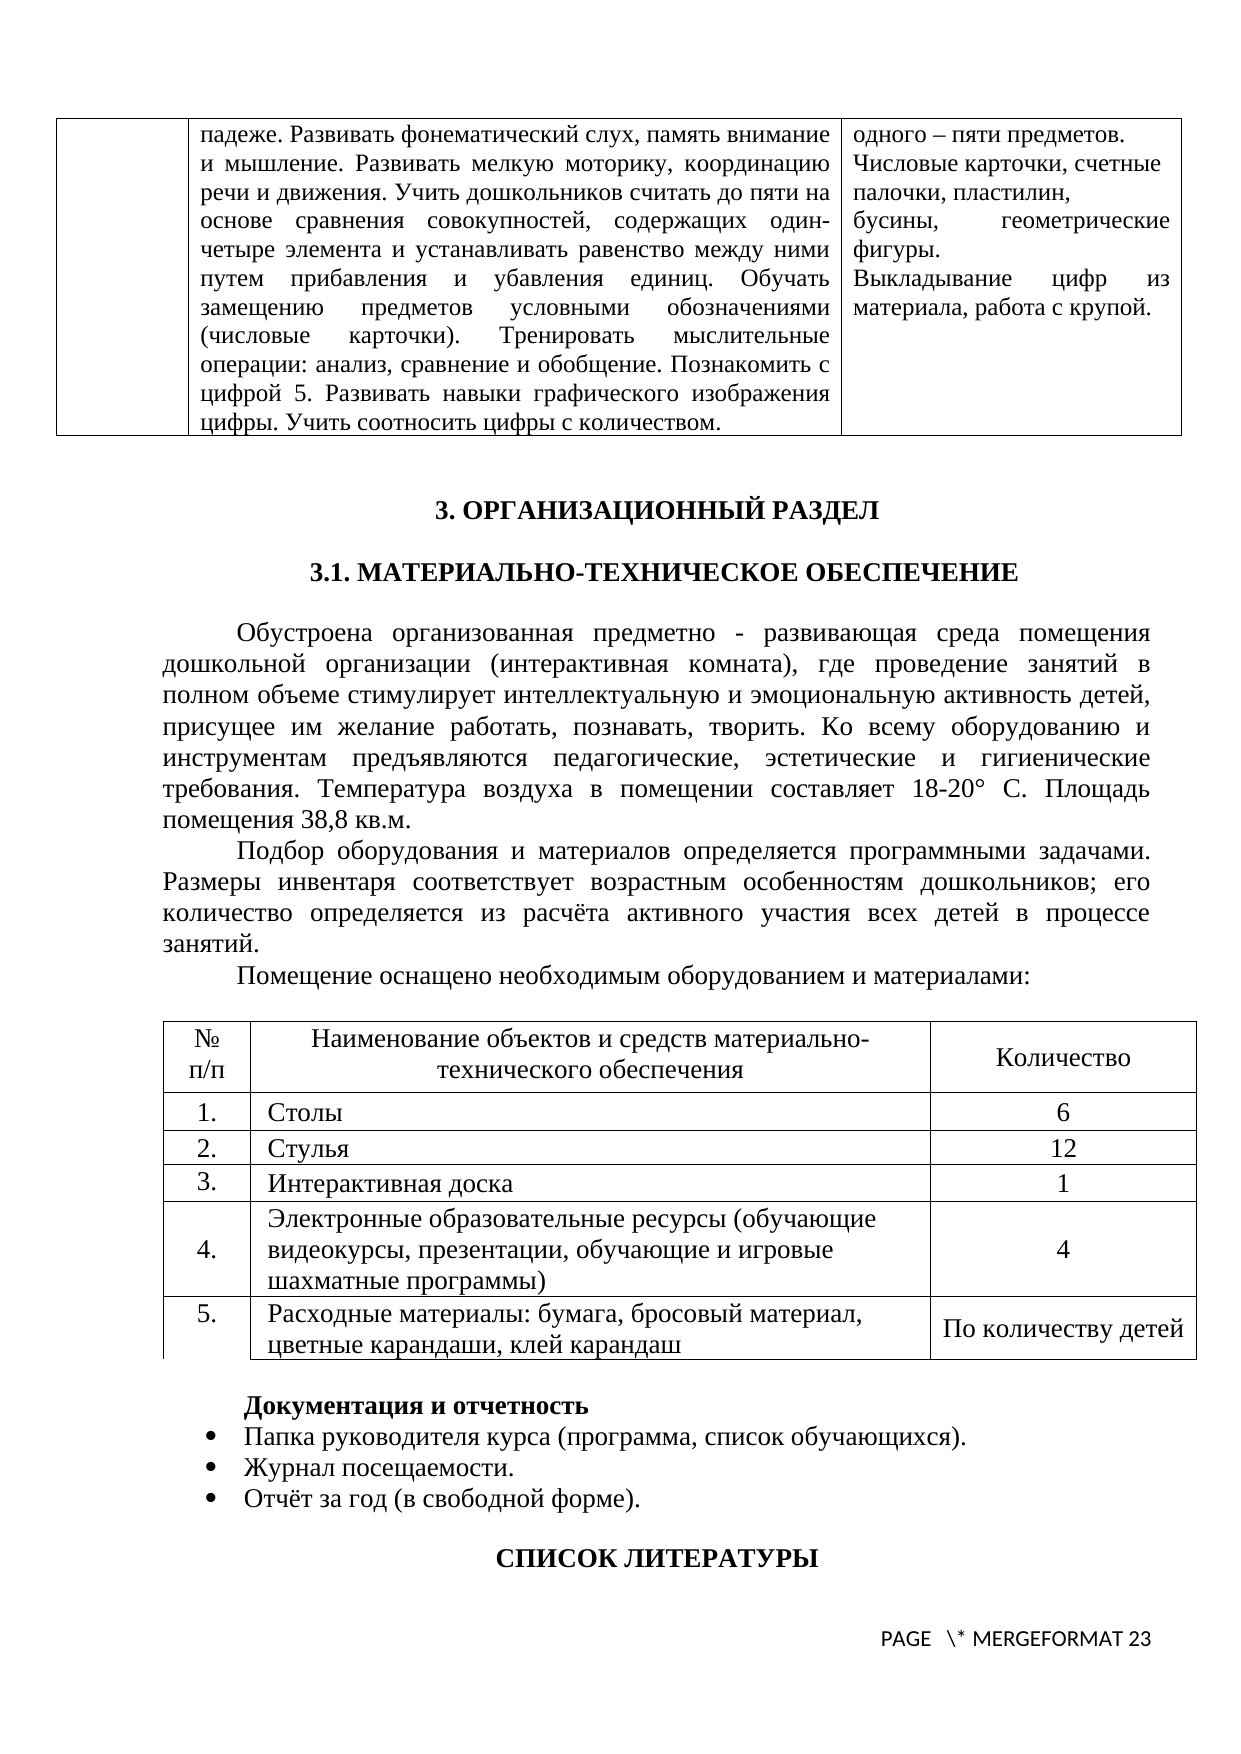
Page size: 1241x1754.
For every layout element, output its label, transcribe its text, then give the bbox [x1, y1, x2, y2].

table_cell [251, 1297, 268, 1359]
list Отчёт за год (в свободной форме). [206, 1482, 1152, 1514]
table_cell 12 [931, 1131, 1196, 1164]
table_cell Столы [251, 1093, 930, 1130]
table_cell 3. [164, 1165, 250, 1201]
table_cell 1. [164, 1093, 250, 1130]
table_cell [842, 119, 1181, 435]
text Документация и отчетность [162, 1389, 1152, 1420]
text 3.1. МАТЕРИАЛЬНО-ТЕХНИЧЕСКОЕ ОБЕСПЕЧЕНИЕ [162, 556, 1152, 587]
table_cell Стулья [251, 1131, 930, 1164]
text 3. ОРГАНИЗАЦИОННЫЙ РАЗДЕЛ [162, 494, 1152, 525]
text Помещение оснащено необходимым оборудованием и материалами: [162, 959, 1152, 990]
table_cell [57, 119, 188, 435]
table_header Количество [931, 1022, 1196, 1092]
table_cell 4 [931, 1202, 1196, 1296]
table_cell 4. [164, 1202, 250, 1296]
table_cell По количеству детей [931, 1297, 1196, 1359]
table_cell 1 [931, 1165, 1196, 1201]
table_cell 5. [164, 1297, 250, 1359]
table_cell 6 [931, 1093, 1196, 1130]
table_cell Электронные образовательные ресурсы (обучающие видеокурсы, презентации, обучающие и игровые шахматные программы) [251, 1202, 930, 1296]
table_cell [189, 119, 841, 435]
table_cell 2. [164, 1131, 250, 1164]
table_cell Интерактивная доска [251, 1165, 930, 1201]
text СПИСОК ЛИТЕРАТУРЫ [162, 1542, 1152, 1573]
list Папка руководителя курса (программа, список обучающихся). [206, 1420, 1152, 1451]
text Обустроена организованная предметно - развивающая среда помещения дошкольной организации (интерактивная комната), где проведение занятий в полном объеме стимулирует интеллектуальную и эмоциональную активность детей, присущее им желание работать, познавать, творить. Ко всему оборудованию и инструментам предъявляются педагогические, эстетические и гигиенические требования. Температура воздуха в помещении составляет 18-20° С. Площадь помещения 38,8 кв.м. [162, 616, 1152, 834]
table_header Наименование объектов и средств материально- технического обеспечения [251, 1022, 930, 1092]
table_header № п/п [164, 1022, 250, 1092]
text Подбор оборудования и материалов определяется программными задачами. Размеры инвентаря соответствует возрастным особенностям дошкольников; его количество определяется из расчёта активного участия всех детей в процессе занятий. [162, 834, 1152, 959]
table_cell Расходные материалы: бумага, бросовый материал, цветные карандаши, клей карандаш [682, 1297, 930, 1359]
list Журнал посещаемости. [206, 1451, 1152, 1482]
